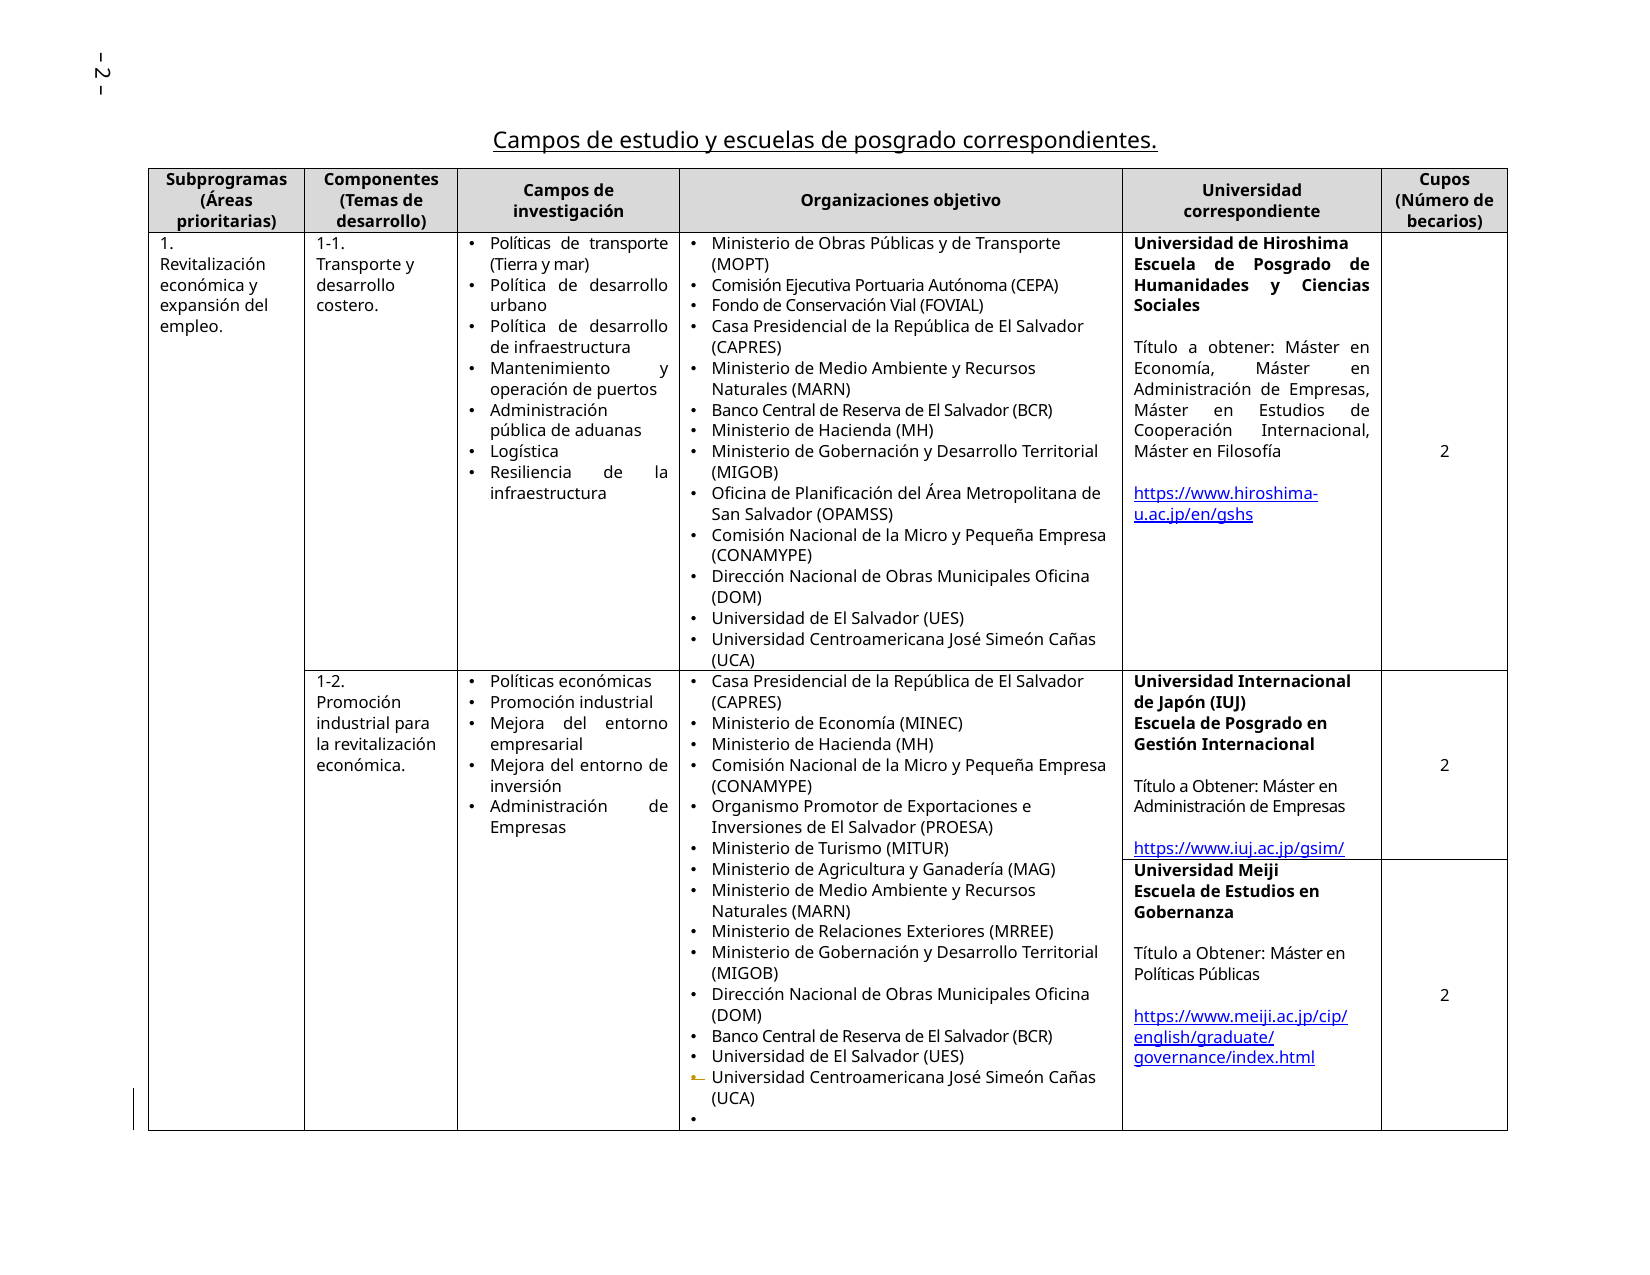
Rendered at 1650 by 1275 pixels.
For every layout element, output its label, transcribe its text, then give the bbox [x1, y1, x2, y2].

table_cell Políticas de transporte (Tierra y mar) Política de desarrollo urbano Política de desarrollo de infraestructura Mantenimiento y operación de puertos Administración pública de aduanas Logística Resiliencia de la infraestructura [458, 233, 679, 670]
table_header Cupos (Número de becarios) [1382, 169, 1507, 232]
table_header Campos de investigación [458, 169, 679, 232]
table_cell Casa Presidencial de la República de El Salvador (CAPRES) Ministerio de Economía (MINEC) Ministerio de Hacienda (MH) Comisión Nacional de la Micro y Pequeña Empresa (CONAMYPE) Organismo Promotor de Exportaciones e Inversiones de El Salvador (PROESA) Ministerio de Turismo (MITUR) Ministerio de Agricultura y Ganadería (MAG) Ministerio de Medio Ambiente y Recursos Naturales (MARN) Ministerio de Relaciones Exteriores (MRREE) Ministerio de Gobernación y Desarrollo Territorial (MIGOB) Dirección Nacional de Obras Municipales Oficina (DOM) Banco Central de Reserva de El Salvador (BCR) Universidad de El Salvador (UES) Universidad Centroamericana José Simeón Cañas (UCA) [680, 671, 1122, 1129]
table_cell Políticas económicas Promoción industrial Mejora del entorno empresarial Mejora del entorno de inversión Administración de Empresas [458, 671, 679, 1129]
table_header Universidad correspondiente [1123, 169, 1381, 232]
table_cell Ministerio de Obras Públicas y de Transporte (MOPT) Comisión Ejecutiva Portuaria Autónoma (CEPA) Fondo de Conservación Vial (FOVIAL) Casa Presidencial de la República de El Salvador (CAPRES) Ministerio de Medio Ambiente y Recursos Naturales (MARN) Banco Central de Reserva de El Salvador (BCR) Ministerio de Hacienda (MH) Ministerio de Gobernación y Desarrollo Territorial (MIGOB) Oficina de Planificación del Área Metropolitana de San Salvador (OPAMSS) Comisión Nacional de la Micro y Pequeña Empresa (CONAMYPE) Dirección Nacional de Obras Municipales Oficina (DOM) Universidad de El Salvador (UES) Universidad Centroamericana José Simeón Cañas (UCA) [680, 233, 1122, 670]
table_cell 2 [1382, 860, 1507, 1129]
text Campos de estudio y escuelas de posgrado correspondientes. [148, 118, 1502, 156]
table_cell 1-1. Transporte y desarrollo costero. [305, 233, 457, 670]
table_cell Universidad Internacional de Japón (IUJ) Escuela de Posgrado en Gestión Internacional Título a Obtener: Máster en Administración de Empresas https://www.iuj.ac.jp/gsim/ [1123, 671, 1381, 859]
table_header Componentes (Temas de desarrollo) [305, 169, 457, 232]
table_header Subprogramas (Áreas prioritarias) [149, 169, 304, 232]
table_cell 1. Revitalización económica y expansión del empleo. [149, 233, 304, 1129]
table_header Organizaciones objetivo [680, 169, 1122, 232]
table_cell Universidad de Hiroshima Escuela de Posgrado de Humanidades y Ciencias Sociales Título a obtener: Máster en Economía, Máster en Administración de Empresas, Máster en Estudios de Cooperación Internacional, Máster en Filosofía https://www.hiroshima-u.ac.jp/en/gshs [1123, 233, 1381, 670]
table_cell 2 [1382, 233, 1507, 670]
table_cell Universidad Meiji Escuela de Estudios en Gobernanza Título a Obtener: Máster en Políticas Públicas https://www.meiji.ac.jp/cip/english/graduate/governance/index.html [1123, 860, 1381, 1129]
table_cell 2 [1382, 671, 1507, 859]
table_cell 1-2. Promoción industrial para la revitalización económica. [305, 671, 457, 1129]
